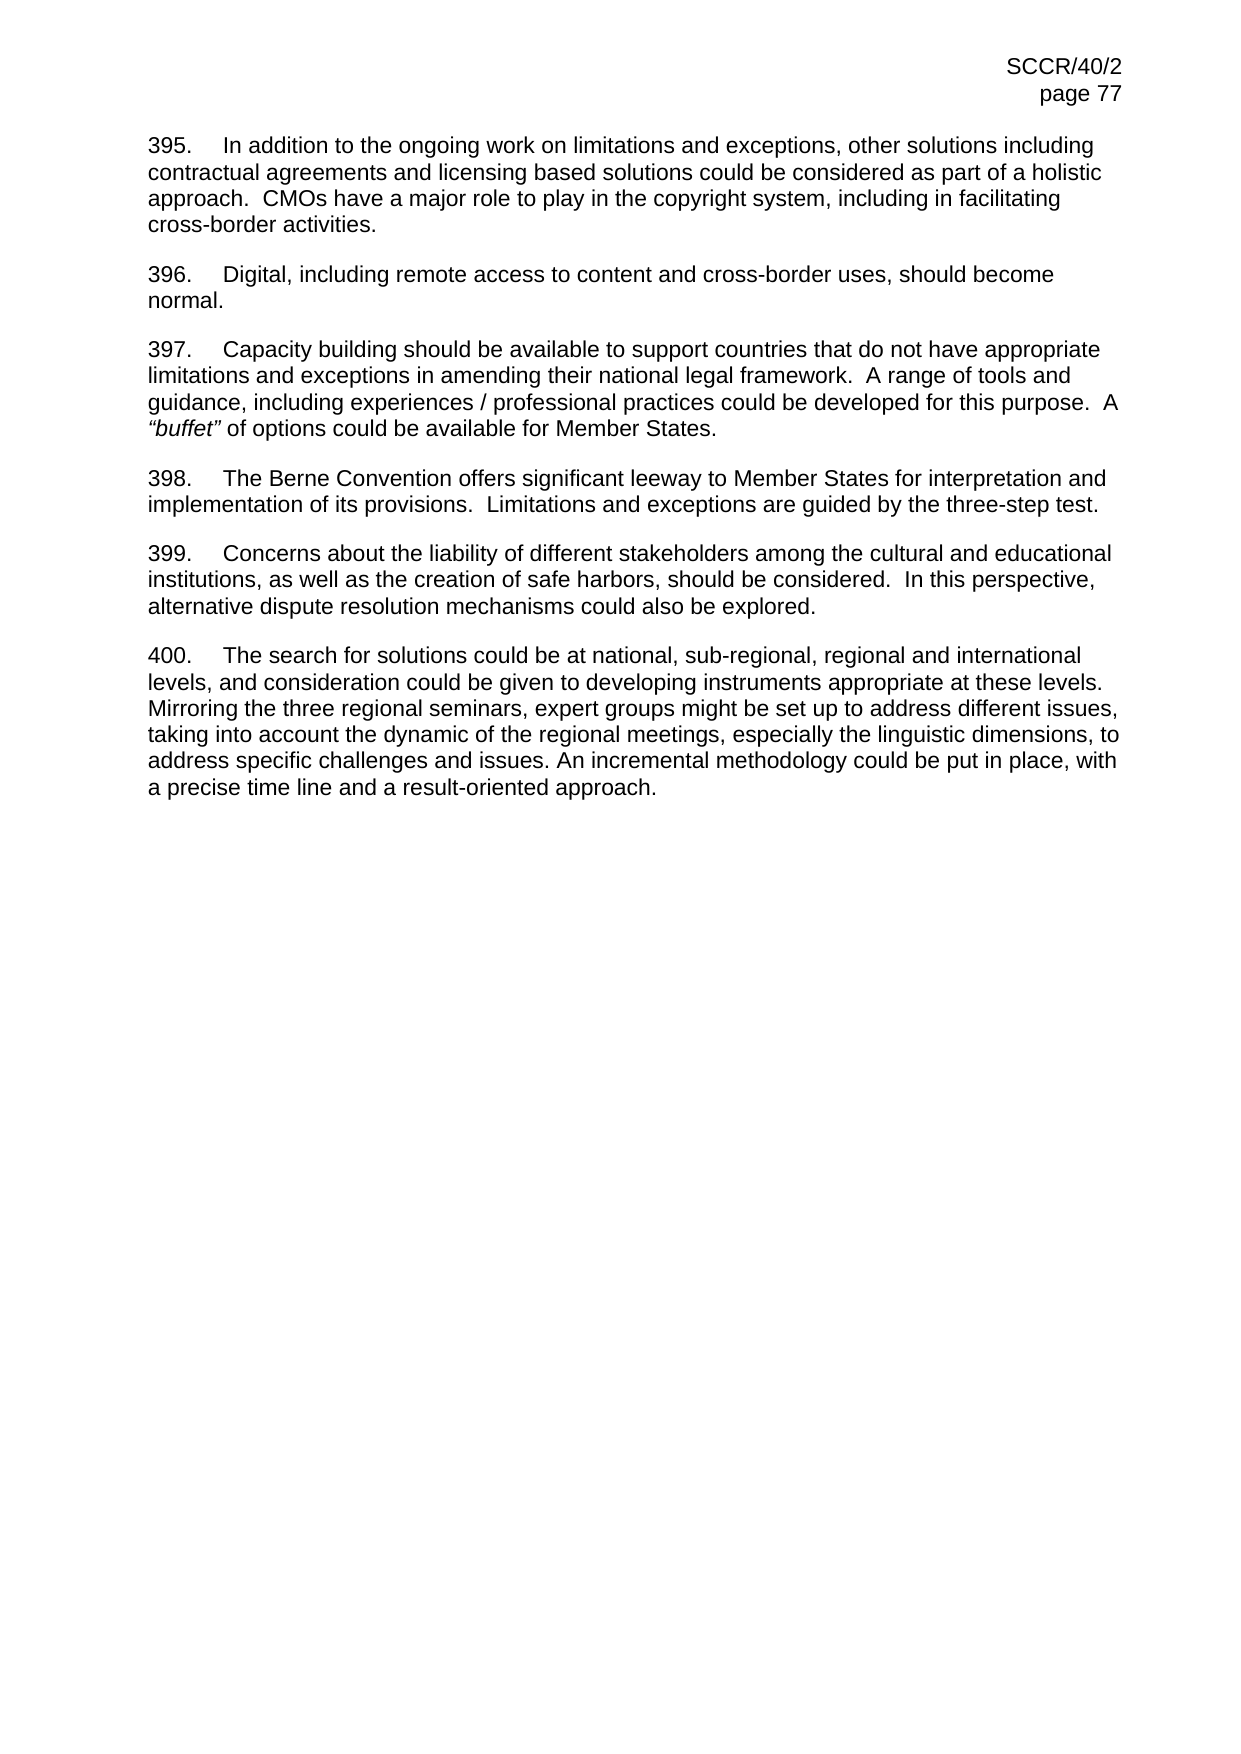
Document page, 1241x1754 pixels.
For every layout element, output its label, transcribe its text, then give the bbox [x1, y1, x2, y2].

list The Berne Convention offers significant leeway to Member States for interpretation and implementation of its provisions. Limitations and exceptions are guided by the three-step test. [148, 464, 1122, 517]
list Digital, including remote access to content and cross-border uses, should become normal. [148, 261, 1122, 313]
list In addition to the ongoing work on limitations and exceptions, other solutions including contractual agreements and licensing based solutions could be considered as part of a holistic approach. CMOs have a major role to play in the copyright system, including in facilitating cross-border activities. [148, 132, 1122, 238]
list The search for solutions could be at national, sub-regional, regional and international levels, and consideration could be given to developing instruments appropriate at these levels. Mirroring the three regional seminars, expert groups might be set up to address different issues, taking into account the dynamic of the regional meetings, especially the linguistic dimensions, to address specific challenges and issues. An incremental methodology could be put in place, with a precise time line and a result-oriented approach. [148, 642, 1122, 800]
list Capacity building should be available to support countries that do not have appropriate limitations and exceptions in amending their national legal framework. A range of tools and guidance, including experiences / professional practices could be developed for this purpose. A “buffet” of options could be available for Member States. [148, 336, 1122, 442]
list Concerns about the liability of different stakeholders among the cultural and educational institutions, as well as the creation of safe harbors, should be considered. In this perspective, alternative dispute resolution mechanisms could also be explored. [148, 540, 1122, 619]
